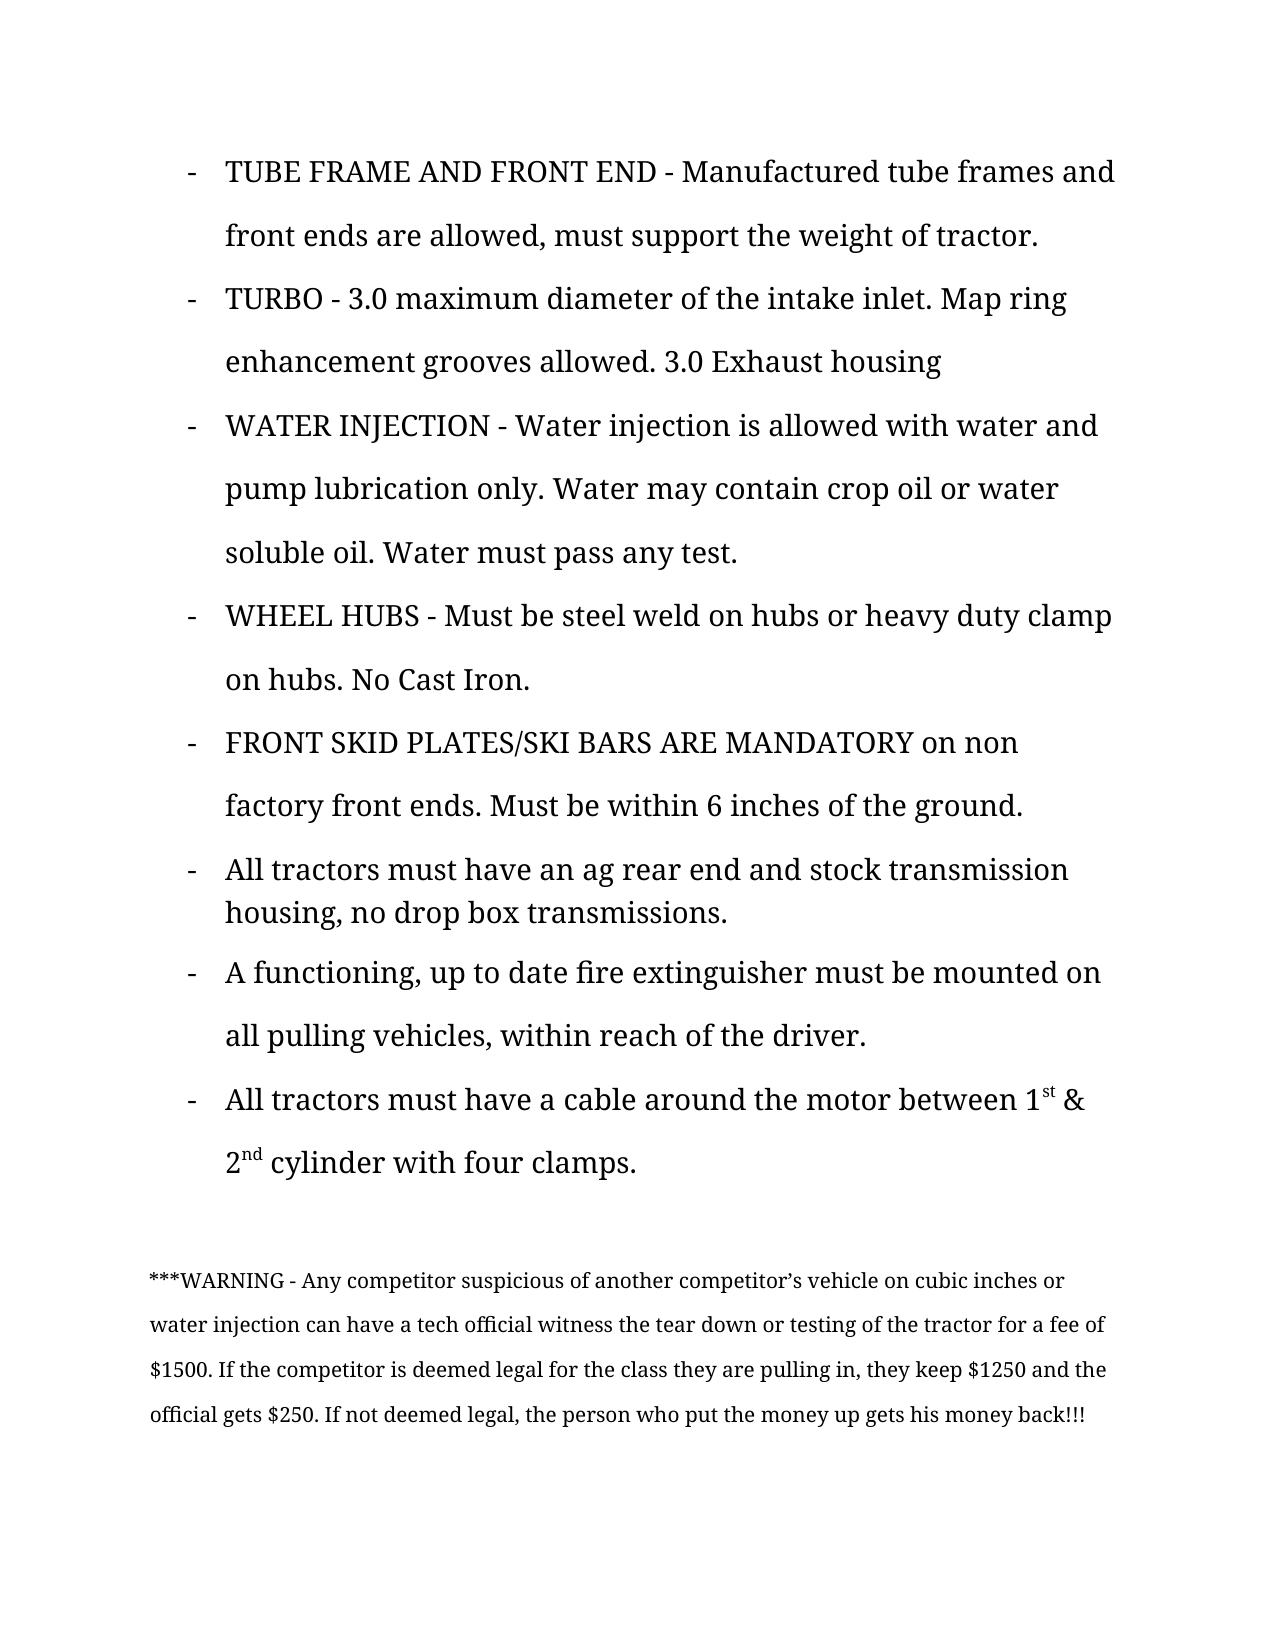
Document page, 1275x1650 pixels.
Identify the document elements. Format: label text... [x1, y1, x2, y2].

list A functioning, up to date fire extinguisher must be mounted on all pulling vehicles, within reach of the driver. [187, 952, 1124, 1055]
list All tractors must have a cable around the motor between 1st & 2nd cylinder with four clamps. [187, 1079, 1124, 1182]
list WHEEL HUBS - Must be steel weld on hubs or heavy duty clamp on hubs. No Cast Iron. [187, 595, 1124, 698]
list FRONT SKID PLATES/SKI BARS ARE MANDATORY on non factory front ends. Must be within 6 inches of the ground. [187, 722, 1124, 825]
list All tractors must have an ag rear end and stock transmission housing, no drop box transmissions. [187, 849, 1124, 932]
list WATER INJECTION - Water injection is allowed with water and pump lubrication only. Water may contain crop oil or water soluble oil. Water must pass any test. [187, 405, 1124, 572]
list TUBE FRAME AND FRONT END - Manufactured tube frames and front ends are allowed, must support the weight of tractor. [187, 151, 1124, 254]
list TURBO - 3.0 maximum diameter of the intake inlet. Map ring enhancement grooves allowed. 3.0 Exhaust housing [187, 278, 1124, 381]
text ***WARNING - Any competitor suspicious of another competitor’s vehicle on cubic inches or water injection can have a tech official witness the tear down or testing of the tractor for a fee of $1500. If the competitor is deemed legal for the class they are pulling in, they keep $1250 and the official gets $250. If not deemed legal, the person who put the money up gets his money back!!! [148, 1266, 1107, 1429]
